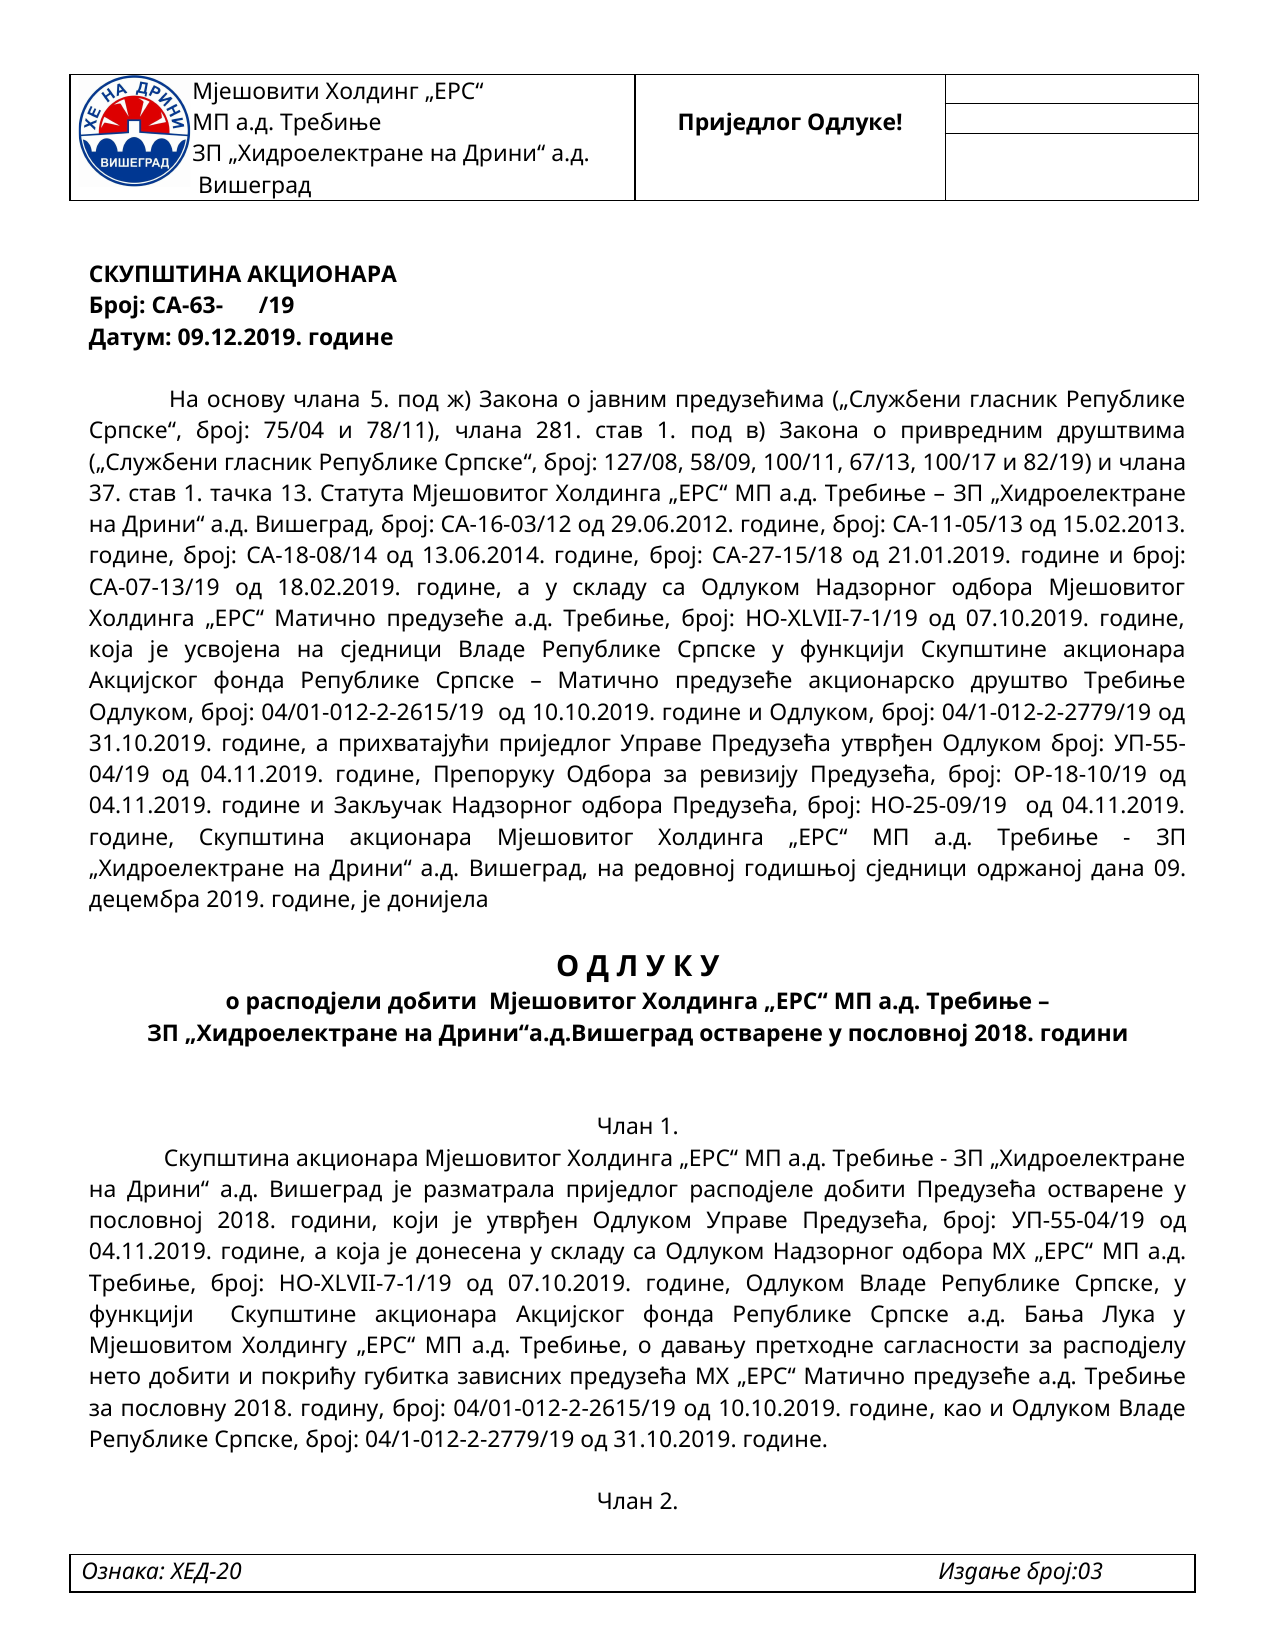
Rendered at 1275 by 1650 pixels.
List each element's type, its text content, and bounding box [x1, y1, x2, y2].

text На основу члана 5. под ж) Закона о јавним предузећима („Службени гласник Републике Српске“, број: 75/04 и 78/11), члана 281. став 1. под в) Закона о привредним друштвима („Службени гласник Републике Српске“, број: 127/08, 58/09, 100/11, 67/13, 100/17 и 82/19) и члана 37. став 1. тачка 13. Статута Мјешовитог Холдинга „ЕРС“ МП а.д. Требиње – ЗП „Хидроелектране на Дрини“ а.д. Вишеград, број: СА-16-03/12 од 29.06.2012. године, број: СА-11-05/13 од 15.02.2013. године, број: СА-18-08/14 од 13.06.2014. године, број: СА-27-15/18 од 21.01.2019. године и број: СА-07-13/19 од 18.02.2019. године, а у складу са Одлуком Надзорног одбора Мјешовитог Холдинга „ЕРС“ Матично предузеће а.д. Требиње, број: НО-XLVII-7-1/19 од 07.10.2019. године, која је усвојена на сједници Владе Републике Српске у функцији Скупштине акционара Акцијског фонда Републике Српске – Матично предузеће акционарско друштво Требиње Одлуком, број: 04/01-012-2-2615/19 од 10.10.2019. године и Одлуком, број: 04/1-012-2-2779/19 од 31.10.2019. године, а прихватајући приједлог Управе Предузећа утврђен Одлуком број: УП-55-04/19 од 04.11.2019. године, Препоруку Одбора за ревизију Предузећа, број: ОР-18-10/19 од 04.11.2019. године и Закључак Надзорног одбора Предузећа, број: НО-25-09/19 од 04.11.2019. године, Скупштина акционара Мјешовитог Холдинга „ЕРС“ МП а.д. Требиње - ЗП „Хидроелектране на Дрини“ а.д. Вишеград, на редовној годишњој сједници одржаној дана 09. децембра 2019. године, је донијела [89, 383, 1186, 914]
text Датум: 09.12.2019. године [89, 321, 1186, 352]
text ЗП „Хидроелектране на Дрини“а.д.Вишеград остварене у пословној 2018. години [89, 1017, 1186, 1048]
text о расподјели добити Мјешовитог Холдинга „ЕРС“ МП а.д. Требиње – [89, 985, 1186, 1017]
subtitle О Д Л У К У [89, 946, 1186, 985]
picture [78, 75, 191, 187]
text Број: СА-63- /19 [89, 289, 1186, 321]
text СКУПШТИНА АКЦИОНАРА [89, 258, 1186, 289]
text Члан 2. [89, 1485, 1186, 1517]
text Скупштина акционара Мјешовитог Холдинга „ЕРС“ МП а.д. Требиње - ЗП „Хидроелектране на Дрини“ а.д. Вишеград је разматрала приједлог расподјеле добити Предузећа остварене у пословној 2018. години, који је утврђен Одлуком Управе Предузећа, број: УП-55-04/19 од 04.11.2019. године, а која је донесена у складу са Одлуком Надзорног одбора МХ „ЕРС“ МП а.д. Требиње, број: НО-XLVII-7-1/19 од 07.10.2019. године, Одлуком Владе Републике Српске, у функцији Скупштине акционара Акцијског фонда Републике Српске а.д. Бања Лука у Мјешовитом Холдингу „ЕРС“ МП а.д. Требиње, о давању претходне сагласности за расподјелу нето добити и покрићу губитка зависних предузећа МХ „ЕРС“ Матично предузеће а.д. Требиње за пословну 2018. годину, број: 04/01-012-2-2615/19 од 10.10.2019. године, као и Одлуком Владе Републике Српске, број: 04/1-012-2-2779/19 од 31.10.2019. године. [89, 1142, 1186, 1454]
text Члан 1. [89, 1110, 1186, 1142]
